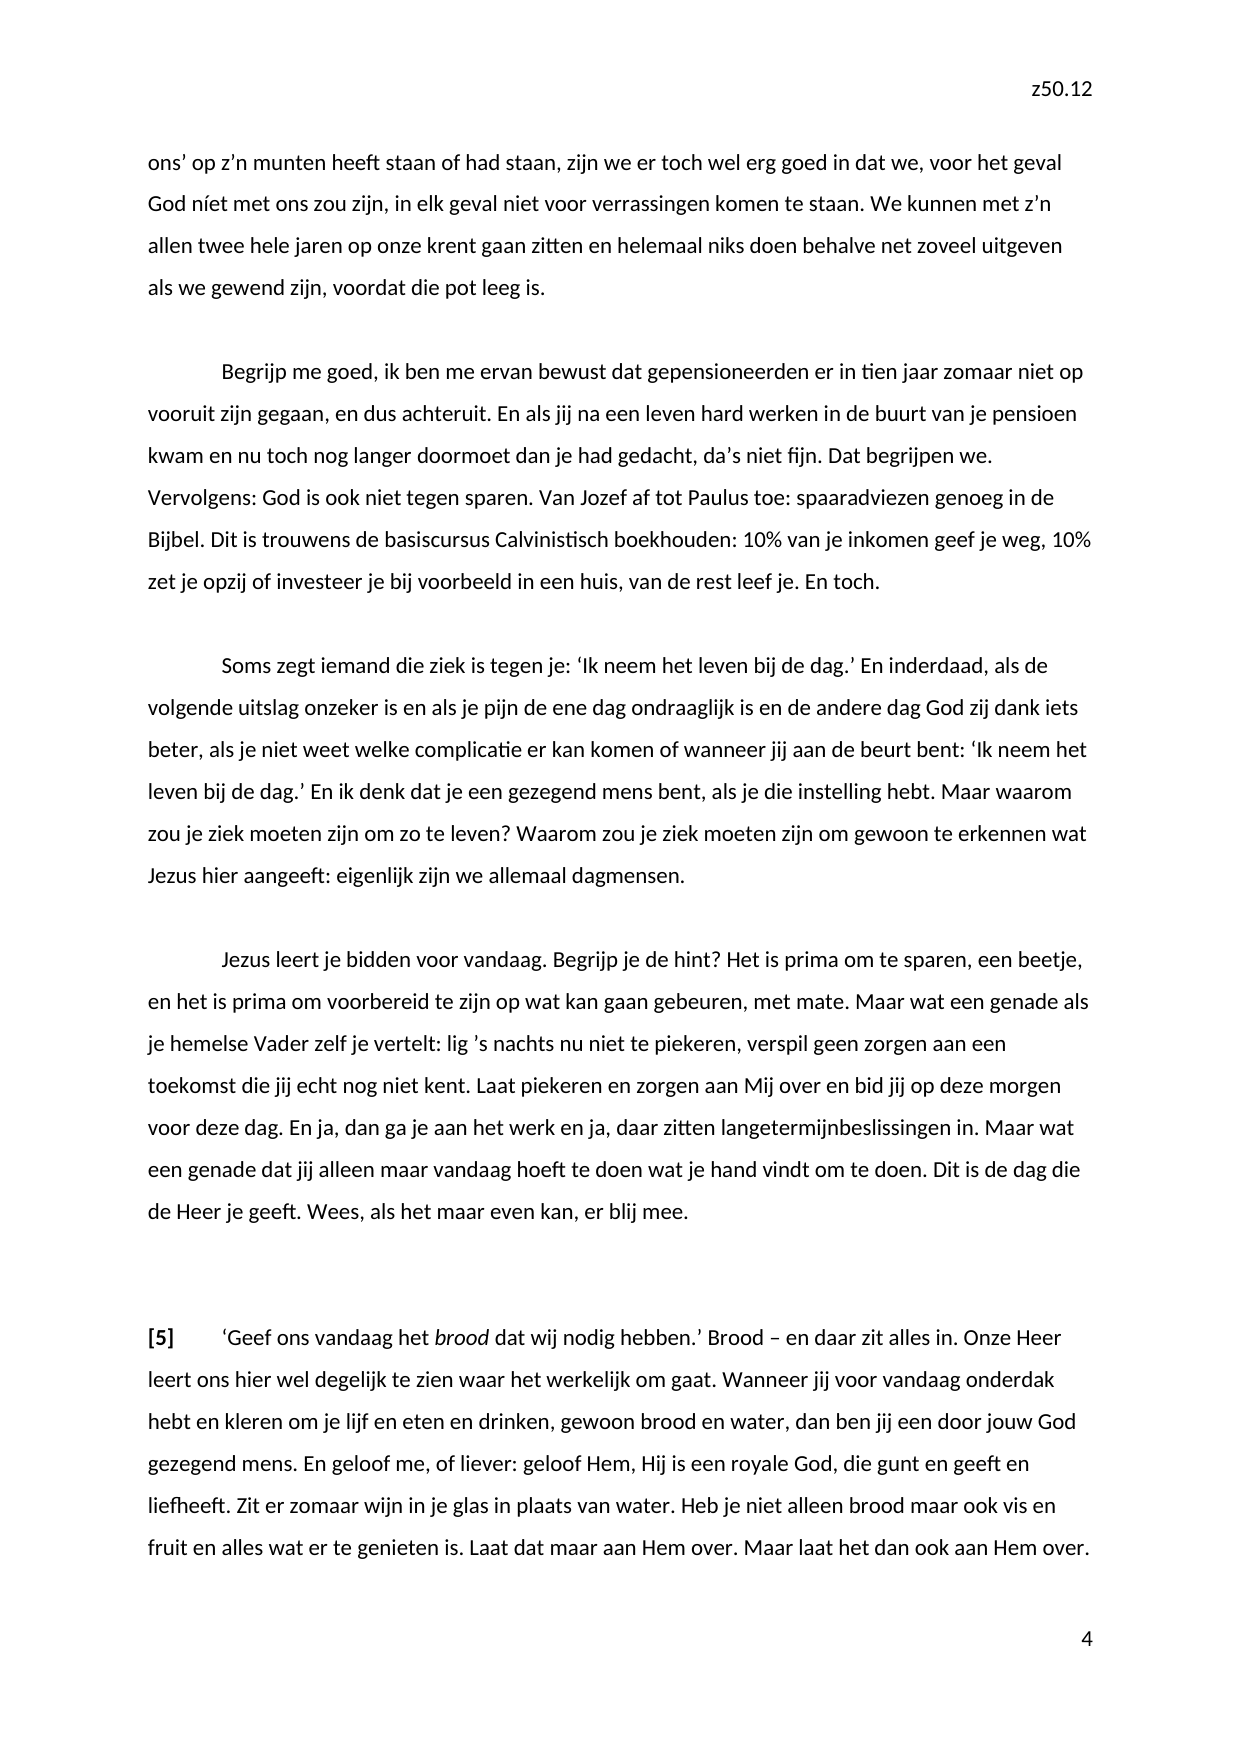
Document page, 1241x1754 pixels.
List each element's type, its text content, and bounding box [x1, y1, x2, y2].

text Soms zegt iemand die ziek is tegen je: ‘Ik neem het leven bij de dag.’ En inderdaad, als de volgende uitslag onzeker is en als je pijn de ene dag ondraaglijk is en de andere dag God zij dank iets beter, als je niet weet welke complicatie er kan komen of wanneer jij aan de beurt bent: ‘Ik neem het leven bij de dag.’ En ik denk dat je een gezegend mens bent, als je die instelling hebt. Maar waarom zou je ziek moeten zijn om zo te leven? Waarom zou je ziek moeten zijn om gewoon te erkennen wat Jezus hier aangeeft: eigenlijk zijn we allemaal dagmensen. [148, 651, 1093, 889]
text Begrijp me goed, ik ben me ervan bewust dat gepensioneerden er in tien jaar zomaar niet op vooruit zijn gegaan, en dus achteruit. En als jij na een leven hard werken in de buurt van je pensioen kwam en nu toch nog langer doormoet dan je had gedacht, da’s niet fijn. Dat begrijpen we. Vervolgens: God is ook niet tegen sparen. Van Jozef af tot Paulus toe: spaaradviezen genoeg in de Bijbel. Dit is trouwens de basiscursus Calvinistisch boekhouden: 10% van je inkomen geef je weg, 10% zet je opzij of investeer je bij voorbeeld in een huis, van de rest leef je. En toch. [148, 357, 1093, 595]
text Jezus leert je bidden voor vandaag. Begrijp je de hint? Het is prima om te sparen, een beetje, en het is prima om voorbereid te zijn op wat kan gaan gebeuren, met mate. Maar wat een genade als je hemelse Vader zelf je vertelt: lig ’s nachts nu niet te piekeren, verspil geen zorgen aan een toekomst die jij echt nog niet kent. Laat piekeren en zorgen aan Mij over en bid jij op deze morgen voor deze dag. En ja, dan ga je aan het werk en ja, daar zitten langetermijnbeslissingen in. Maar wat een genade dat jij alleen maar vandaag hoeft te doen wat je hand vindt om te doen. Dit is de dag die de Heer je geeft. Wees, als het maar even kan, er blij mee. [148, 945, 1093, 1225]
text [148, 1323, 1093, 1561]
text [148, 148, 1093, 302]
